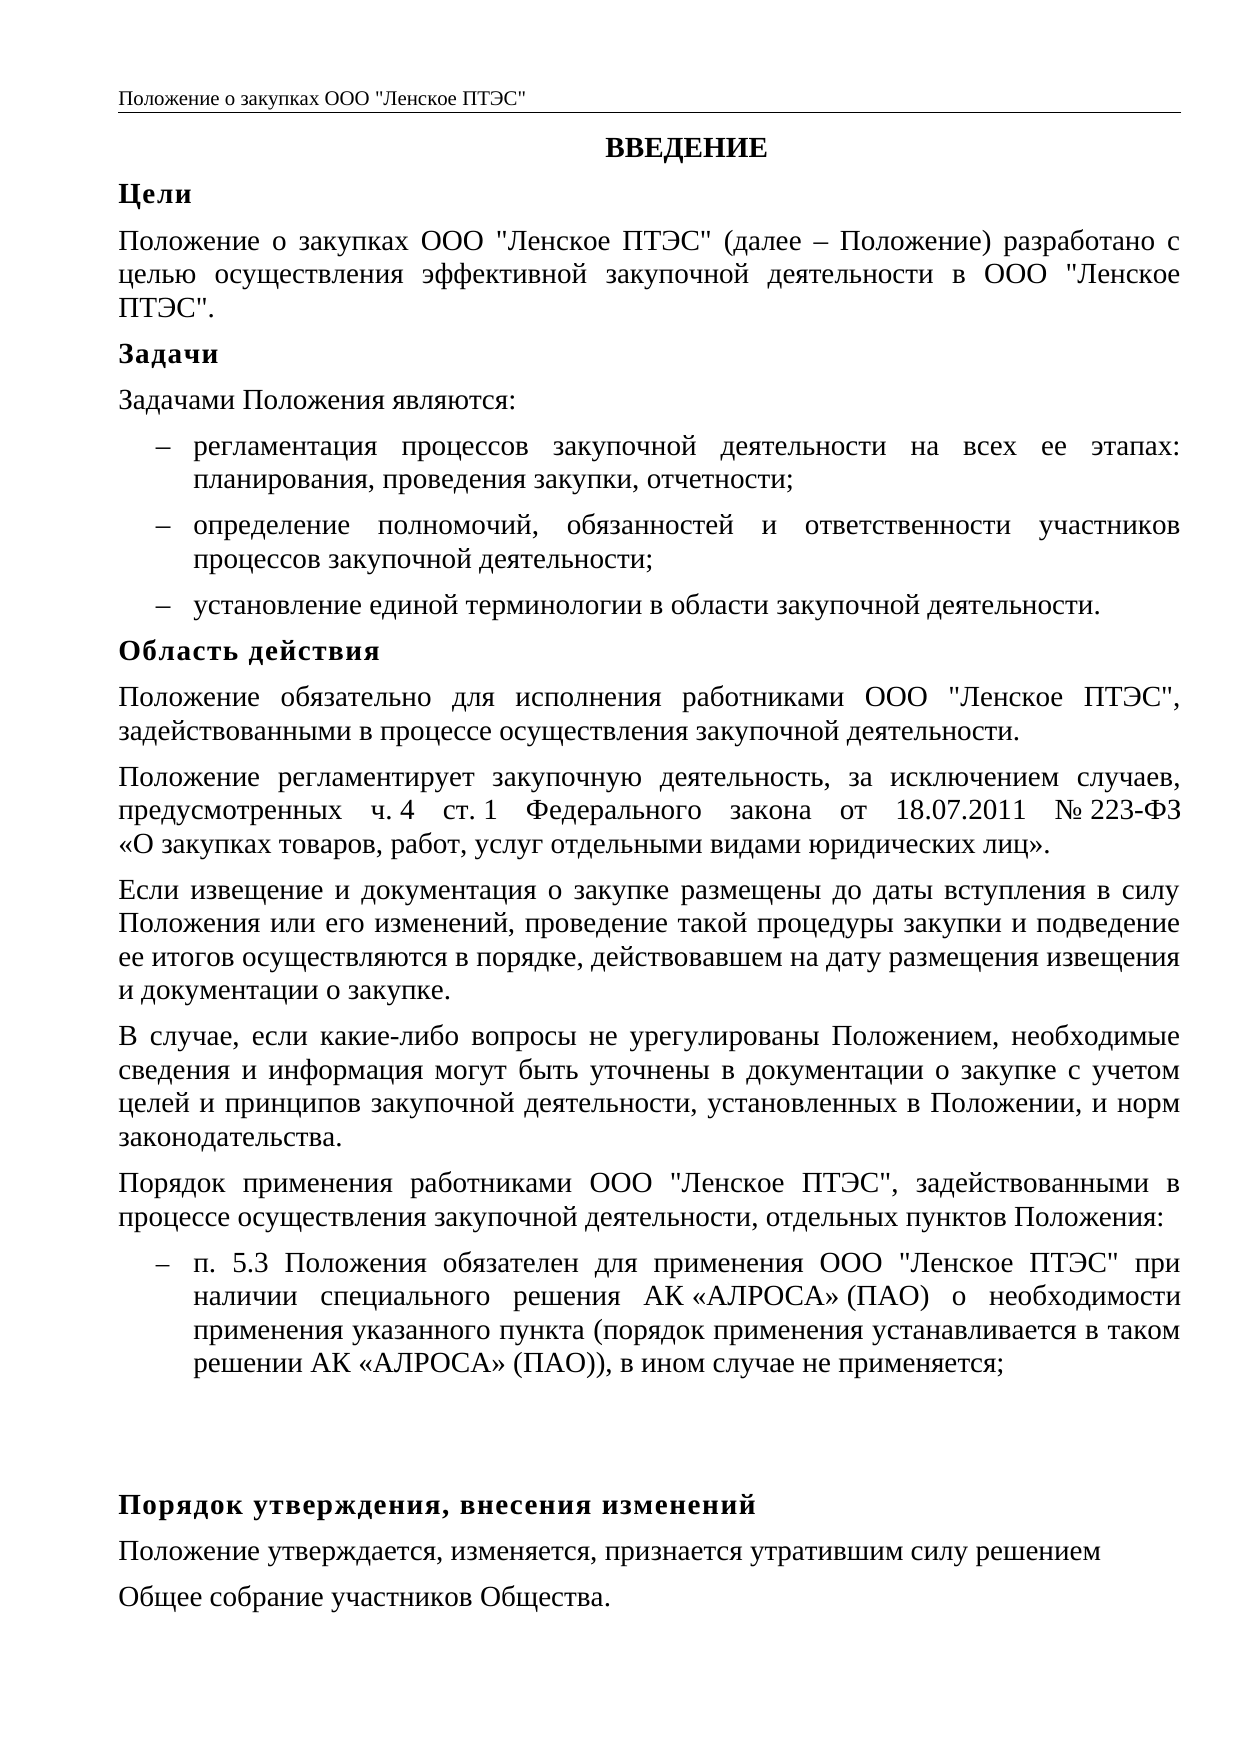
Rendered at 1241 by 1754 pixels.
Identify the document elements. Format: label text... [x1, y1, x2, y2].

text В случае, если какие-либо вопросы не урегулированы Положением, необходимые сведения и информация могут быть уточнены в документации о закупке с учетом целей и принципов закупочной деятельности, установленных в Положении, и норм законодательства. [118, 1018, 1181, 1153]
text Положение о закупках ООО "Ленское ПТЭС" (далее – Положение) разработано с целью осуществления эффективной закупочной деятельности в ООО "Ленское ПТЭС". [118, 223, 1181, 323]
list регламентация процессов закупочной деятельности на всех ее этапах: планирования, проведения закупки, отчетности; [156, 428, 1181, 495]
text Задачами Положения являются: [118, 382, 1181, 415]
text Положение утверждается, изменяется, признается утратившим силу решением [118, 1533, 1181, 1566]
text Цели [118, 177, 1181, 210]
text Положение обязательно для исполнения работниками ООО "Ленское ПТЭС", задействованными в процессе осуществления закупочной деятельности. [118, 679, 1181, 746]
list установление единой терминологии в области закупочной деятельности. [156, 587, 1181, 621]
list определение полномочий, обязанностей и ответственности участников процессов закупочной деятельности; [156, 507, 1181, 574]
list п. 5.3 Положения обязателен для применения ООО "Ленское ПТЭС" при наличии специального решения АК «АЛРОСА» (ПАО) о необходимости применения указанного пункта (порядок применения устанавливается в таком решении АК «АЛРОСА» (ПАО)), в ином случае не применяется; [156, 1245, 1181, 1379]
text Задачи [118, 336, 1181, 369]
text Область действия [118, 633, 1181, 667]
text Положение регламентирует закупочную деятельность, за исключением случаев, предусмотренных ч. 4 ст. 1 Федерального закона от 18.07.2011 № 223-ФЗ «О закупках товаров, работ, услуг отдельными видами юридических лиц». [118, 759, 1181, 859]
text Порядок применения работниками ООО "Ленское ПТЭС", задействованными в процессе осуществления закупочной деятельности, отдельных пунктов Положения: [118, 1165, 1181, 1232]
text Если извещение и документация о закупке размещены до даты вступления в силу Положения или его изменений, проведение такой процедуры закупки и подведение ее итогов осуществляются в порядке, действовавшем на дату размещения извещения и документации о закупке. [118, 872, 1181, 1006]
text Общее собрание участников Общества. [118, 1579, 1181, 1612]
text Введение [118, 131, 1181, 164]
text Порядок утверждения, внесения изменений [118, 1487, 1181, 1520]
